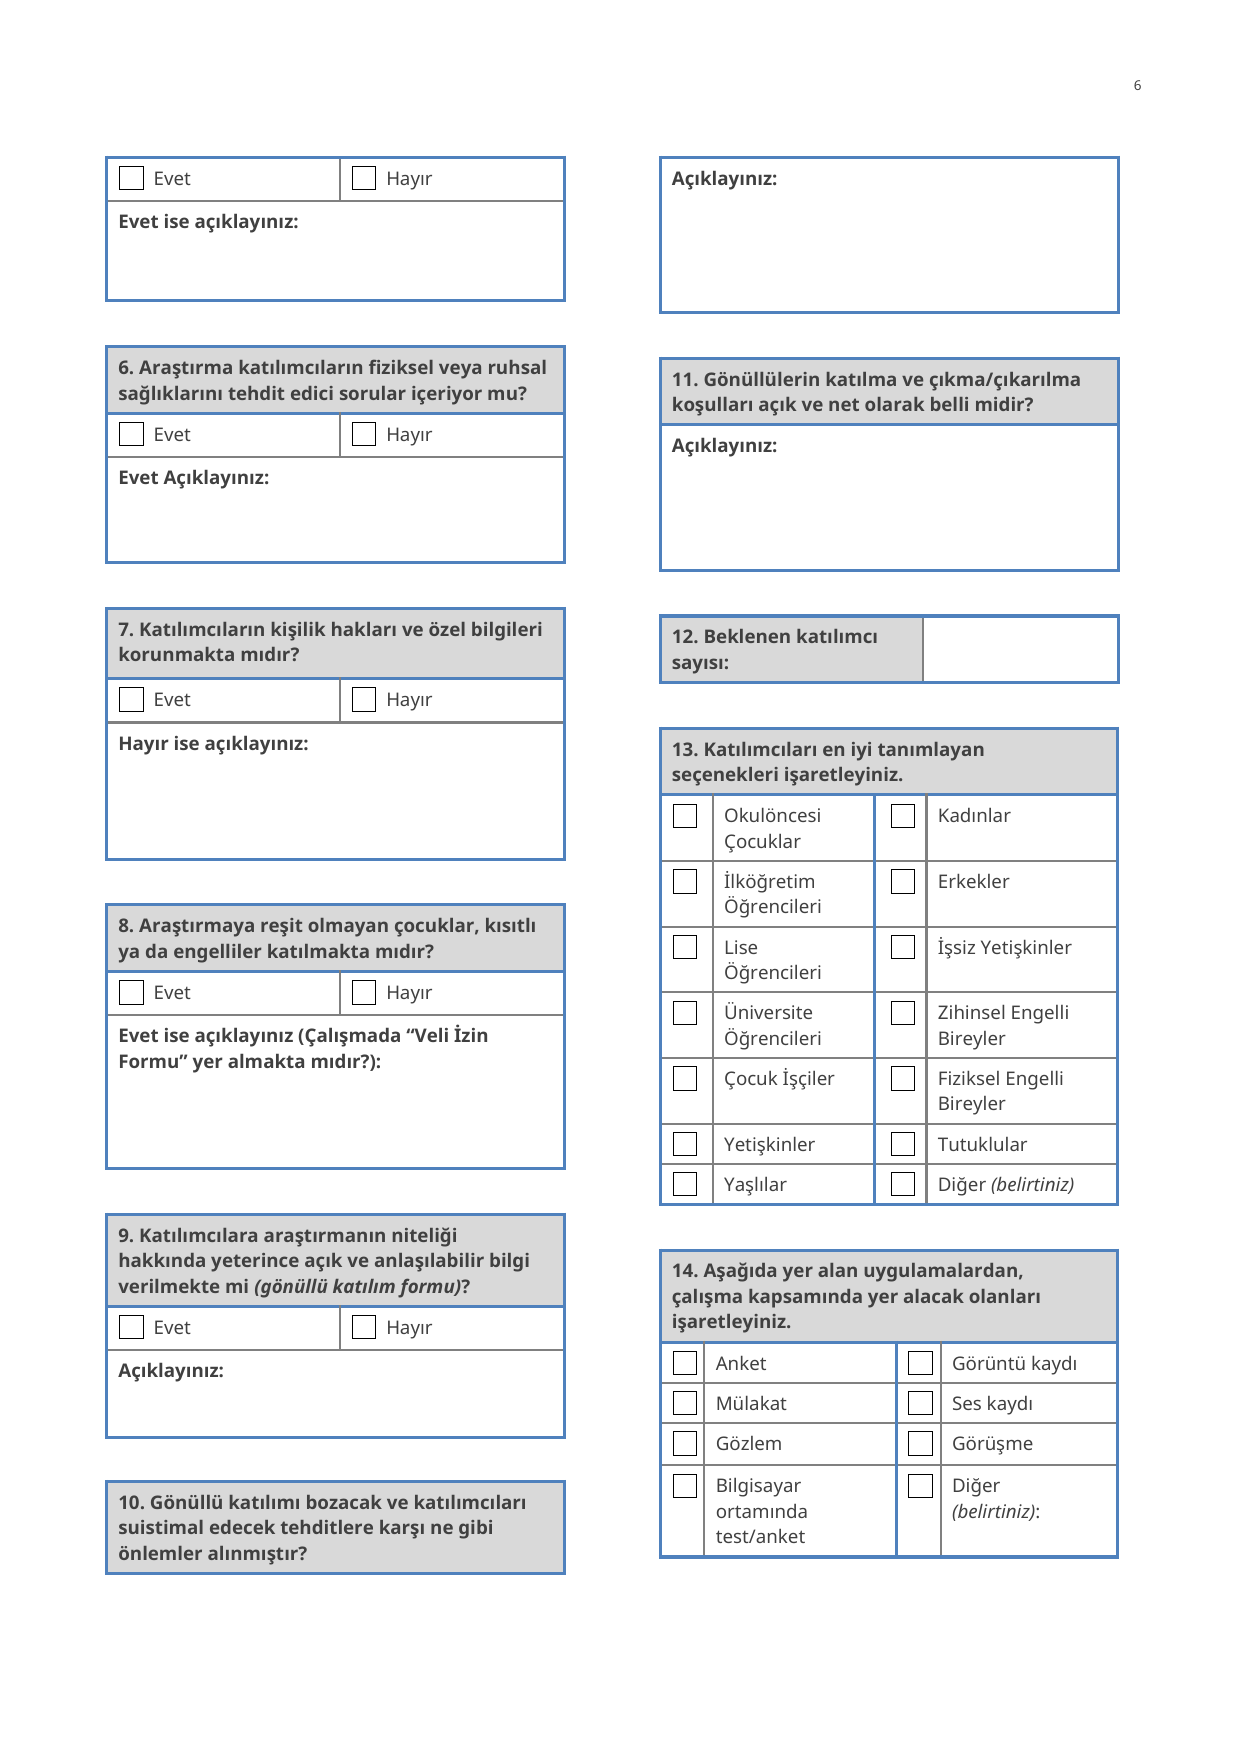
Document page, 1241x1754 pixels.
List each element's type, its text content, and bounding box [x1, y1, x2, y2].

table_header [924, 618, 1117, 681]
table_cell Okulöncesi Çocuklar [714, 796, 873, 860]
table_cell Hayır [341, 415, 563, 456]
table_cell [662, 993, 712, 1057]
table_header 13. Katılımcıları en iyi tanımlayan seçenekleri işaretleyiniz. [662, 730, 1116, 793]
table_cell Kadınlar [928, 796, 1116, 860]
table_cell Tutuklular [928, 1125, 1116, 1163]
table_cell Açıklayınız: [662, 159, 1117, 311]
table_cell Evet [108, 415, 339, 456]
table_cell [662, 1344, 703, 1382]
table_cell [662, 928, 712, 991]
table_cell [662, 1466, 703, 1555]
table_cell Evet ise açıklayınız (Çalışmada “Veli İzin Formu” yer almakta mıdır?): [108, 1016, 563, 1167]
table_cell Çocuk İşçiler [714, 1059, 873, 1122]
table_cell Evet ise açıklayınız: [108, 202, 563, 299]
table_header 11. Gönüllülerin katılma ve çıkma/çıkarılma koşulları açık ve net olarak belli midir? [662, 360, 1117, 423]
table_cell Erkekler [928, 862, 1116, 926]
table_cell [662, 1125, 712, 1163]
table_cell Evet [108, 159, 339, 200]
table_cell [898, 1424, 940, 1464]
table_cell [898, 1384, 940, 1422]
table_cell [662, 1424, 703, 1464]
table_cell Yaşlılar [714, 1165, 873, 1203]
table_cell Açıklayınız: [108, 1351, 563, 1436]
table_cell Evet [108, 680, 339, 721]
table_cell [662, 862, 712, 926]
table_cell Ses kaydı [942, 1384, 1116, 1422]
table_cell [876, 862, 925, 926]
table_cell İlköğretim Öğrencileri [714, 862, 873, 926]
table_cell Açıklayınız: [662, 426, 1117, 568]
table_cell [876, 928, 925, 991]
table_cell Görüşme [942, 1424, 1116, 1464]
table_cell [898, 1344, 940, 1382]
table_cell [898, 1466, 940, 1555]
table_cell Hayır [341, 973, 563, 1014]
table_header 14. Aşağıda yer alan uygulamalardan, çalışma kapsamında yer alacak olanları işaretleyiniz. [662, 1252, 1116, 1341]
table_header 9. Katılımcılara araştırmanın niteliği hakkında yeterince açık ve anlaşılabilir bilgi verilmekte mi (gönüllü katılım formu)? [108, 1216, 563, 1305]
table_cell Zihinsel Engelli Bireyler [928, 993, 1116, 1057]
table_cell Fiziksel Engelli Bireyler [928, 1059, 1116, 1122]
table_cell Anket [705, 1344, 895, 1382]
table_cell [876, 796, 925, 860]
table_cell Yetişkinler [714, 1125, 873, 1163]
table_cell Görüntü kaydı [942, 1344, 1116, 1382]
table_cell [662, 1059, 712, 1122]
table_cell Hayır [341, 680, 563, 721]
table_cell Diğer (belirtiniz): [942, 1466, 1116, 1555]
table_cell Hayır [341, 1308, 563, 1349]
table_cell Evet [108, 973, 339, 1014]
table_cell Hayır ise açıklayınız: [108, 724, 563, 857]
table_header 10. Gönüllü katılımı bozacak ve katılımcıları suistimal edecek tehditlere karşı ne gibi önlemler alınmıştır? [108, 1483, 563, 1572]
table_cell Hayır [341, 159, 563, 200]
table_header 7. Katılımcıların kişilik hakları ve özel bilgileri korunmakta mıdır? [108, 610, 563, 677]
table_cell Gözlem [705, 1424, 895, 1464]
table_cell [876, 1059, 925, 1122]
table_cell Üniversite Öğrencileri [714, 993, 873, 1057]
table_cell [876, 993, 925, 1057]
table_cell Evet Açıklayınız: [108, 458, 563, 561]
table_cell İşsiz Yetişkinler [928, 928, 1116, 991]
table_header 12. Beklenen katılımcı sayısı: [662, 618, 922, 681]
table_cell [876, 1165, 925, 1203]
table_cell Bilgisayar ortamında test/anket [705, 1466, 895, 1555]
table_cell [662, 1165, 712, 1203]
table_cell [662, 1384, 703, 1422]
table_cell Evet [108, 1308, 339, 1349]
table_cell [876, 1125, 925, 1163]
table_cell Diğer (belirtiniz) [928, 1165, 1116, 1203]
table_cell Lise Öğrencileri [714, 928, 873, 991]
table_cell Mülakat [705, 1384, 895, 1422]
table_cell [662, 796, 712, 860]
table_header 8. Araştırmaya reşit olmayan çocuklar, kısıtlı ya da engelliler katılmakta mıdır? [108, 906, 563, 970]
table_header 6. Araştırma katılımcıların fiziksel veya ruhsal sağlıklarını tehdit edici sorular içeriyor mu? [108, 348, 563, 412]
